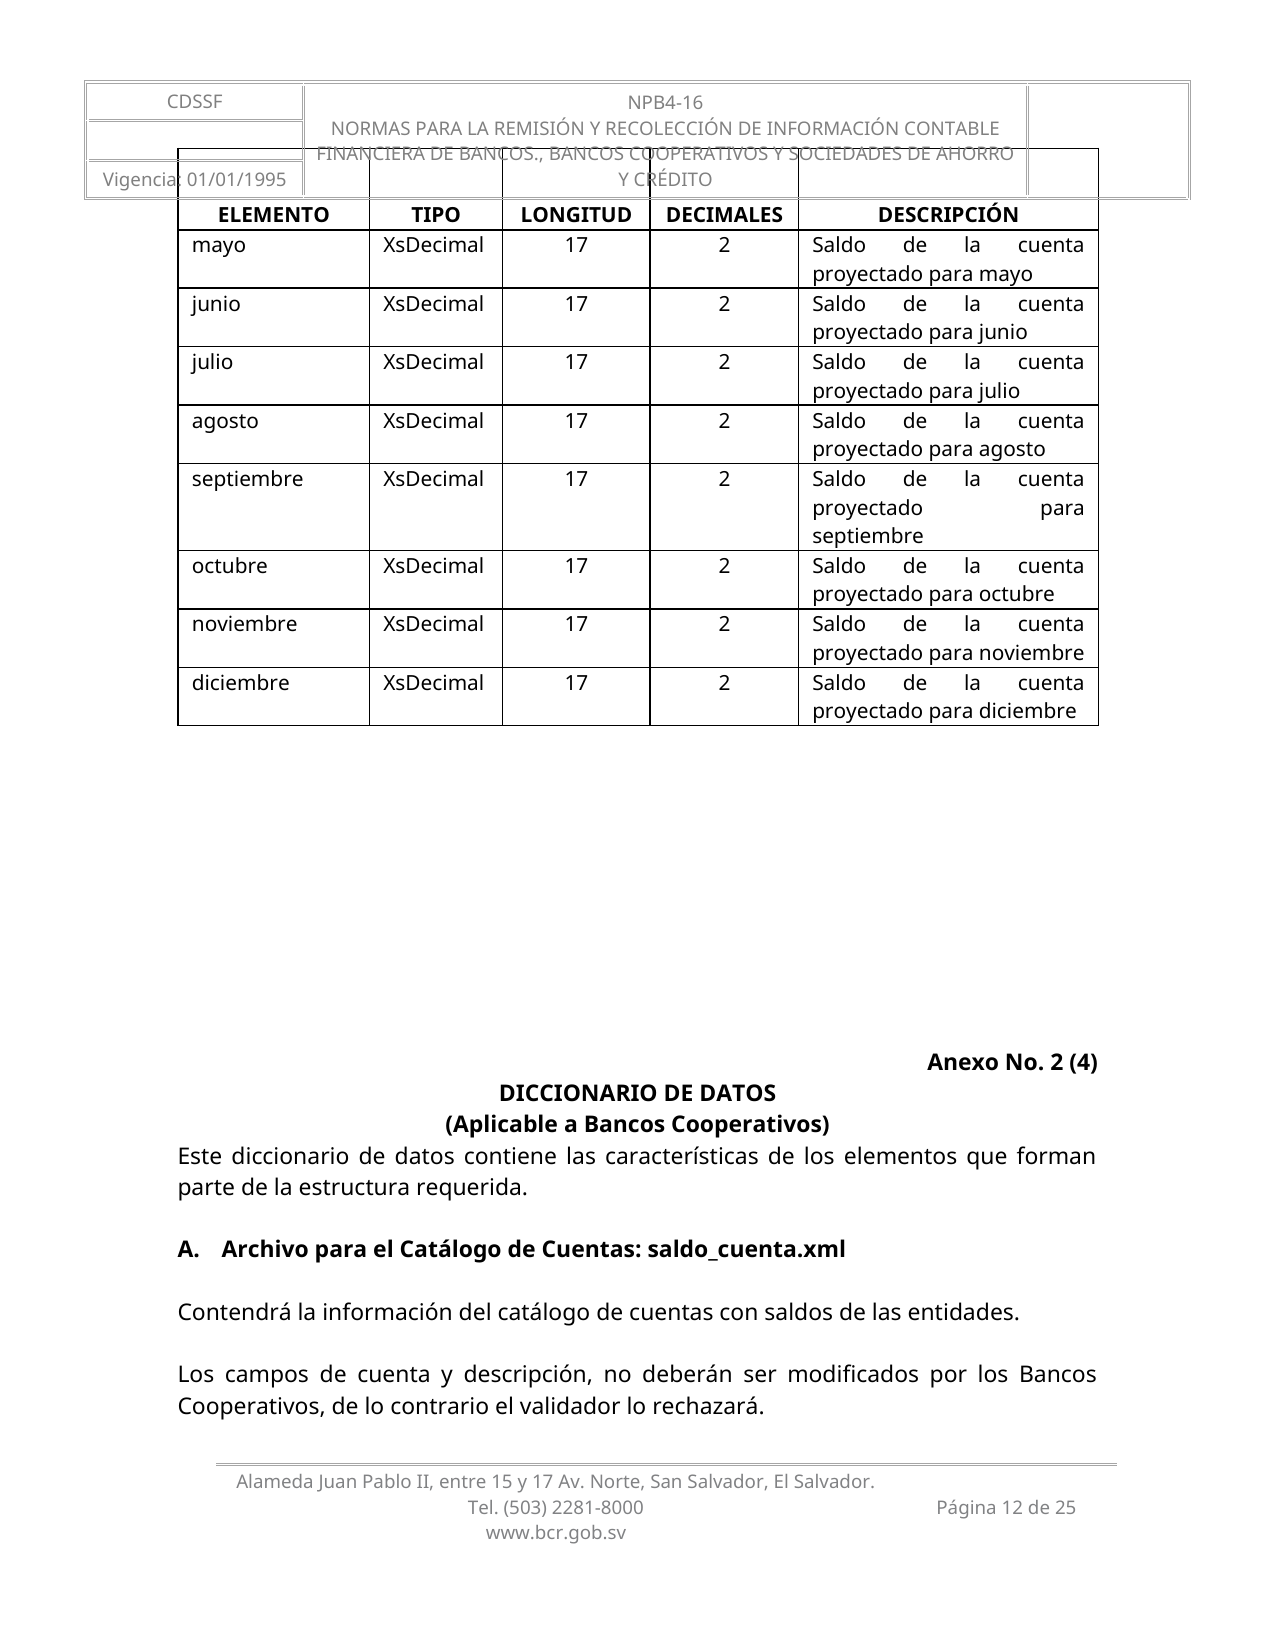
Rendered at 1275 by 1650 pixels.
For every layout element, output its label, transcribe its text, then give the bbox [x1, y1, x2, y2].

table_header LONGITUD [503, 200, 649, 229]
text Contendrá la información del catálogo de cuentas con saldos de las entidades. [177, 1296, 1098, 1327]
table_header DESCRIPCIÓN [799, 200, 1098, 229]
table_cell XsDecimal [370, 406, 502, 463]
table_cell Saldo de la cuenta proyectado para octubre [799, 551, 1098, 608]
table_header DECIMALES [651, 149, 798, 197]
table_cell 17 [503, 347, 649, 404]
table_header DESCRIPCIÓN [799, 149, 1098, 197]
table_cell 17 [503, 551, 649, 608]
table_cell noviembre [179, 610, 369, 666]
table_cell 17 [503, 464, 649, 549]
table_cell Saldo de la cuenta proyectado para diciembre [799, 668, 1098, 725]
table_cell Saldo de la cuenta proyectado para junio [799, 289, 1098, 346]
table_cell 17 [503, 231, 649, 287]
table_cell 2 [651, 406, 798, 463]
table_cell Saldo de la cuenta proyectado para agosto [799, 406, 1098, 463]
table_cell 2 [651, 231, 798, 287]
table_cell 2 [651, 668, 798, 725]
table_header LONGITUD [503, 149, 649, 197]
table_cell 17 [503, 610, 649, 666]
table_cell 2 [651, 551, 798, 608]
table_cell Saldo de la cuenta proyectado para noviembre [799, 610, 1098, 666]
table_cell XsDecimal [370, 610, 502, 666]
table_cell XsDecimal [370, 289, 502, 346]
table_cell 17 [503, 668, 649, 725]
table_header ELEMENTO [179, 149, 369, 199]
table_cell agosto [179, 406, 369, 463]
table_header TIPO [370, 149, 502, 197]
table_cell XsDecimal [370, 668, 502, 725]
table_cell XsDecimal [370, 347, 502, 404]
table_cell Saldo de la cuenta proyectado para julio [799, 347, 1098, 404]
table_cell 2 [651, 464, 798, 549]
table_cell XsDecimal [370, 551, 502, 608]
table_cell 2 [651, 289, 798, 346]
table_cell 17 [503, 289, 649, 346]
text Este diccionario de datos contiene las características de los elementos que forman parte de la estructura requerida. [177, 1140, 1098, 1202]
table_header ELEMENTO [179, 200, 369, 229]
text (Aplicable a Bancos Cooperativos) [177, 1108, 1098, 1140]
table_cell 2 [651, 610, 798, 666]
table_cell octubre [179, 551, 369, 608]
table_cell mayo [179, 231, 369, 287]
table_cell XsDecimal [370, 464, 502, 549]
text Los campos de cuenta y descripción, no deberán ser modificados por los Bancos Cooperativos, de lo contrario el validador lo rechazará. [177, 1358, 1098, 1421]
table_cell 17 [503, 406, 649, 463]
subtitle Anexo No. 2 (4) [177, 1046, 1098, 1077]
table_cell 2 [651, 347, 798, 404]
table_cell Saldo de la cuenta proyectado para mayo [799, 231, 1098, 287]
table_cell XsDecimal [370, 231, 502, 287]
table_cell junio [179, 289, 369, 346]
text DICCIONARIO DE DATOS [177, 1077, 1098, 1108]
table_cell Saldo de la cuenta proyectado para septiembre [799, 464, 1098, 549]
table_header DECIMALES [651, 200, 798, 229]
table_cell julio [179, 347, 369, 404]
table_cell septiembre [179, 464, 369, 549]
table_cell diciembre [179, 668, 369, 725]
table_header TIPO [370, 200, 502, 229]
list Archivo para el Catálogo de Cuentas: saldo_cuenta.xml [177, 1233, 1098, 1265]
